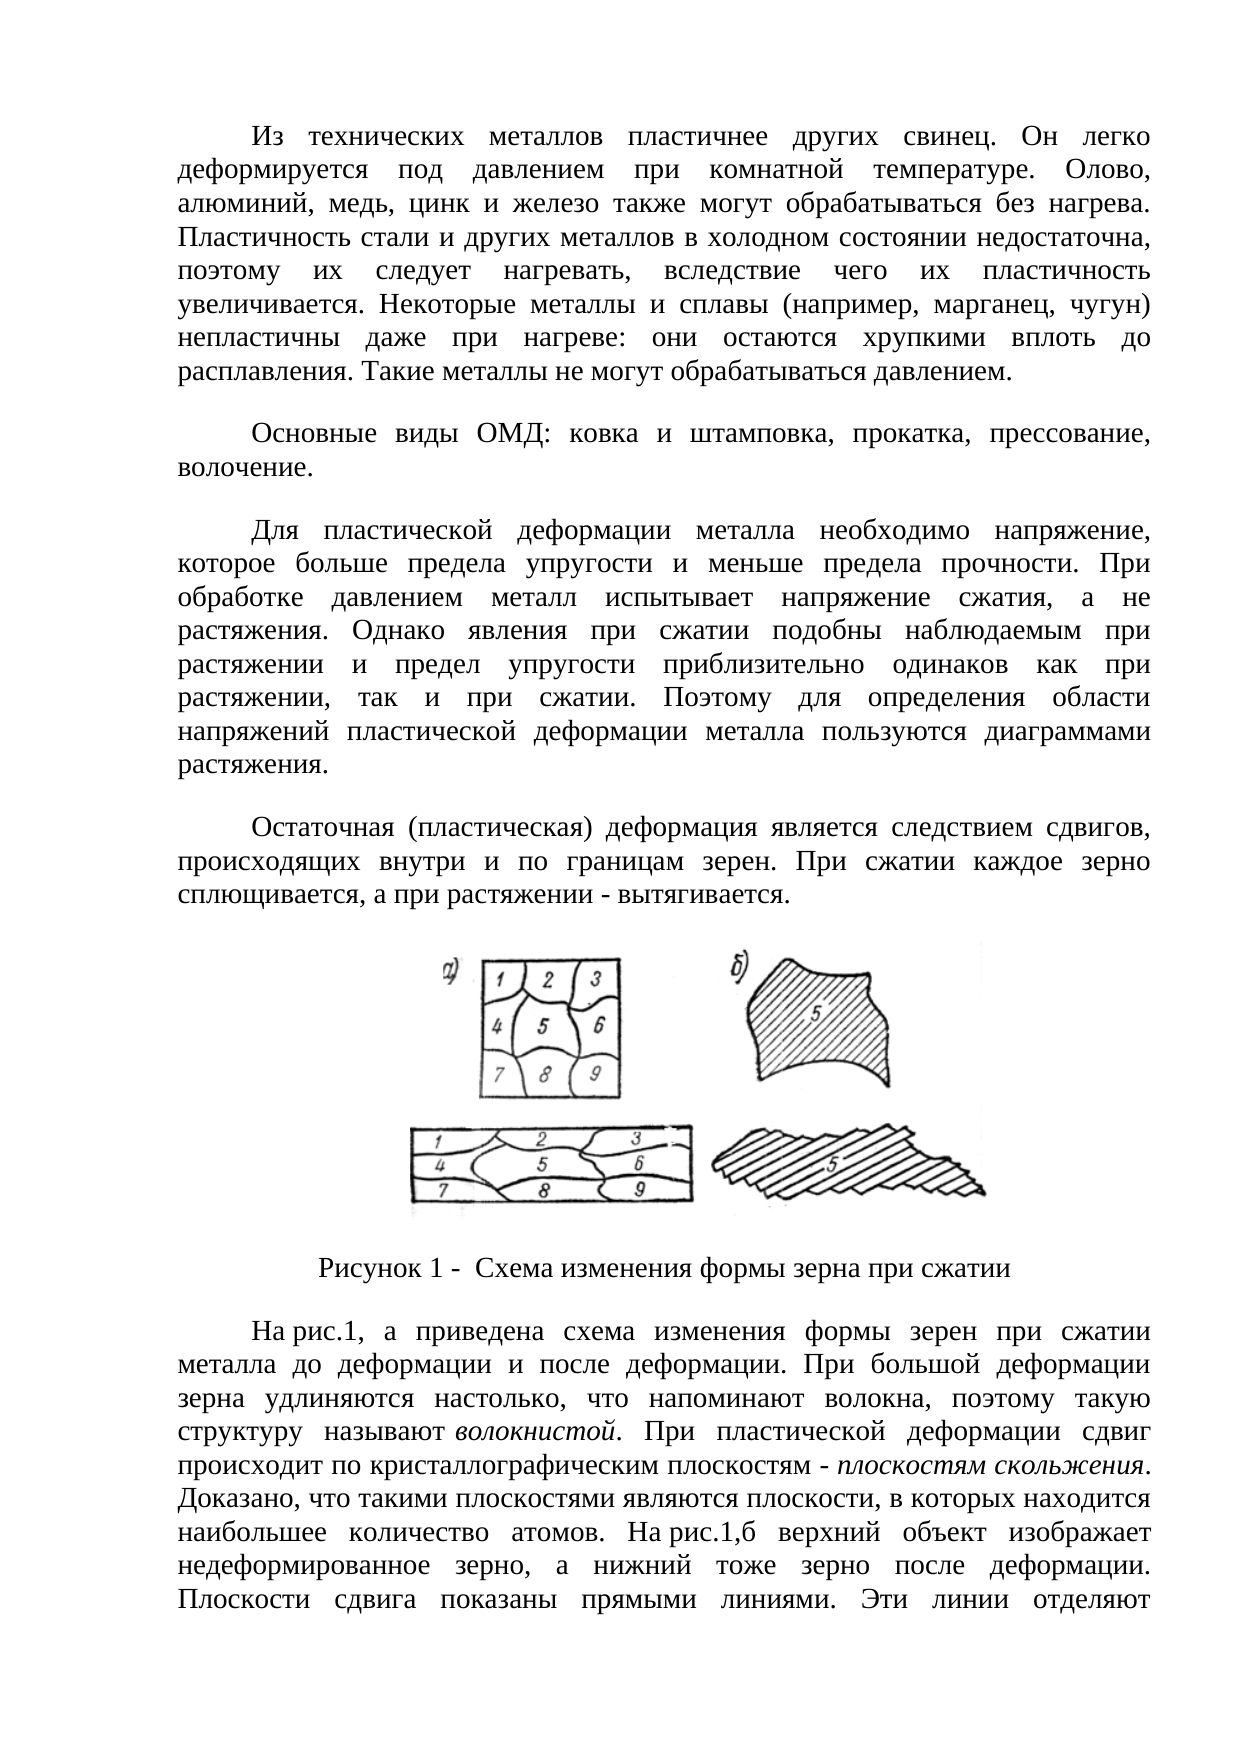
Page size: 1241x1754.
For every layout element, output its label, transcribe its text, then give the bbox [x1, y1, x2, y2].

picture [410, 939, 993, 1221]
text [177, 1313, 1152, 1614]
text Рисунок 1 - Схема изменения формы зерна при сжатии [177, 1250, 1152, 1283]
text Основные виды ОМД: ковка и штамповка, прокатка, прессование, волочение. [177, 416, 1152, 483]
text Для пластической деформации металла необходимо напряжение, которое больше предела упругости и меньше предела прочности. При обработке давлением металл испытывает напряжение сжатия, а не растяжения. Однако явления при сжатии подобны наблюдаемым при растяжении и предел упругости приблизительно одинаков как при растяжении, так и при сжатии. Поэтому для определения области напряжений пластической деформации металла пользуются диаграммами растяжения. [177, 512, 1152, 780]
text Остаточная (пластическая) деформация является следствием сдвигов, происходящих внутри и по границам зерен. При сжатии каждое зерно сплющивается, а при растяжении - вытягивается. [177, 809, 1152, 910]
text Из технических металлов пластичнее других свинец. Он легко деформируется под давлением при комнатной температуре. Олово, алюминий, медь, цинк и железо также могут обрабатываться без нагрева. Пластичность стали и других металлов в холодном состоянии недостаточна, поэтому их следует нагревать, вследствие чего их пластичность увеличивается. Некоторые металлы и сплавы (например, марганец, чугун) непластичны даже при нагреве: они остаются хрупкими вплоть до расплавления. Такие металлы не могут обрабатываться давлением. [177, 118, 1152, 386]
